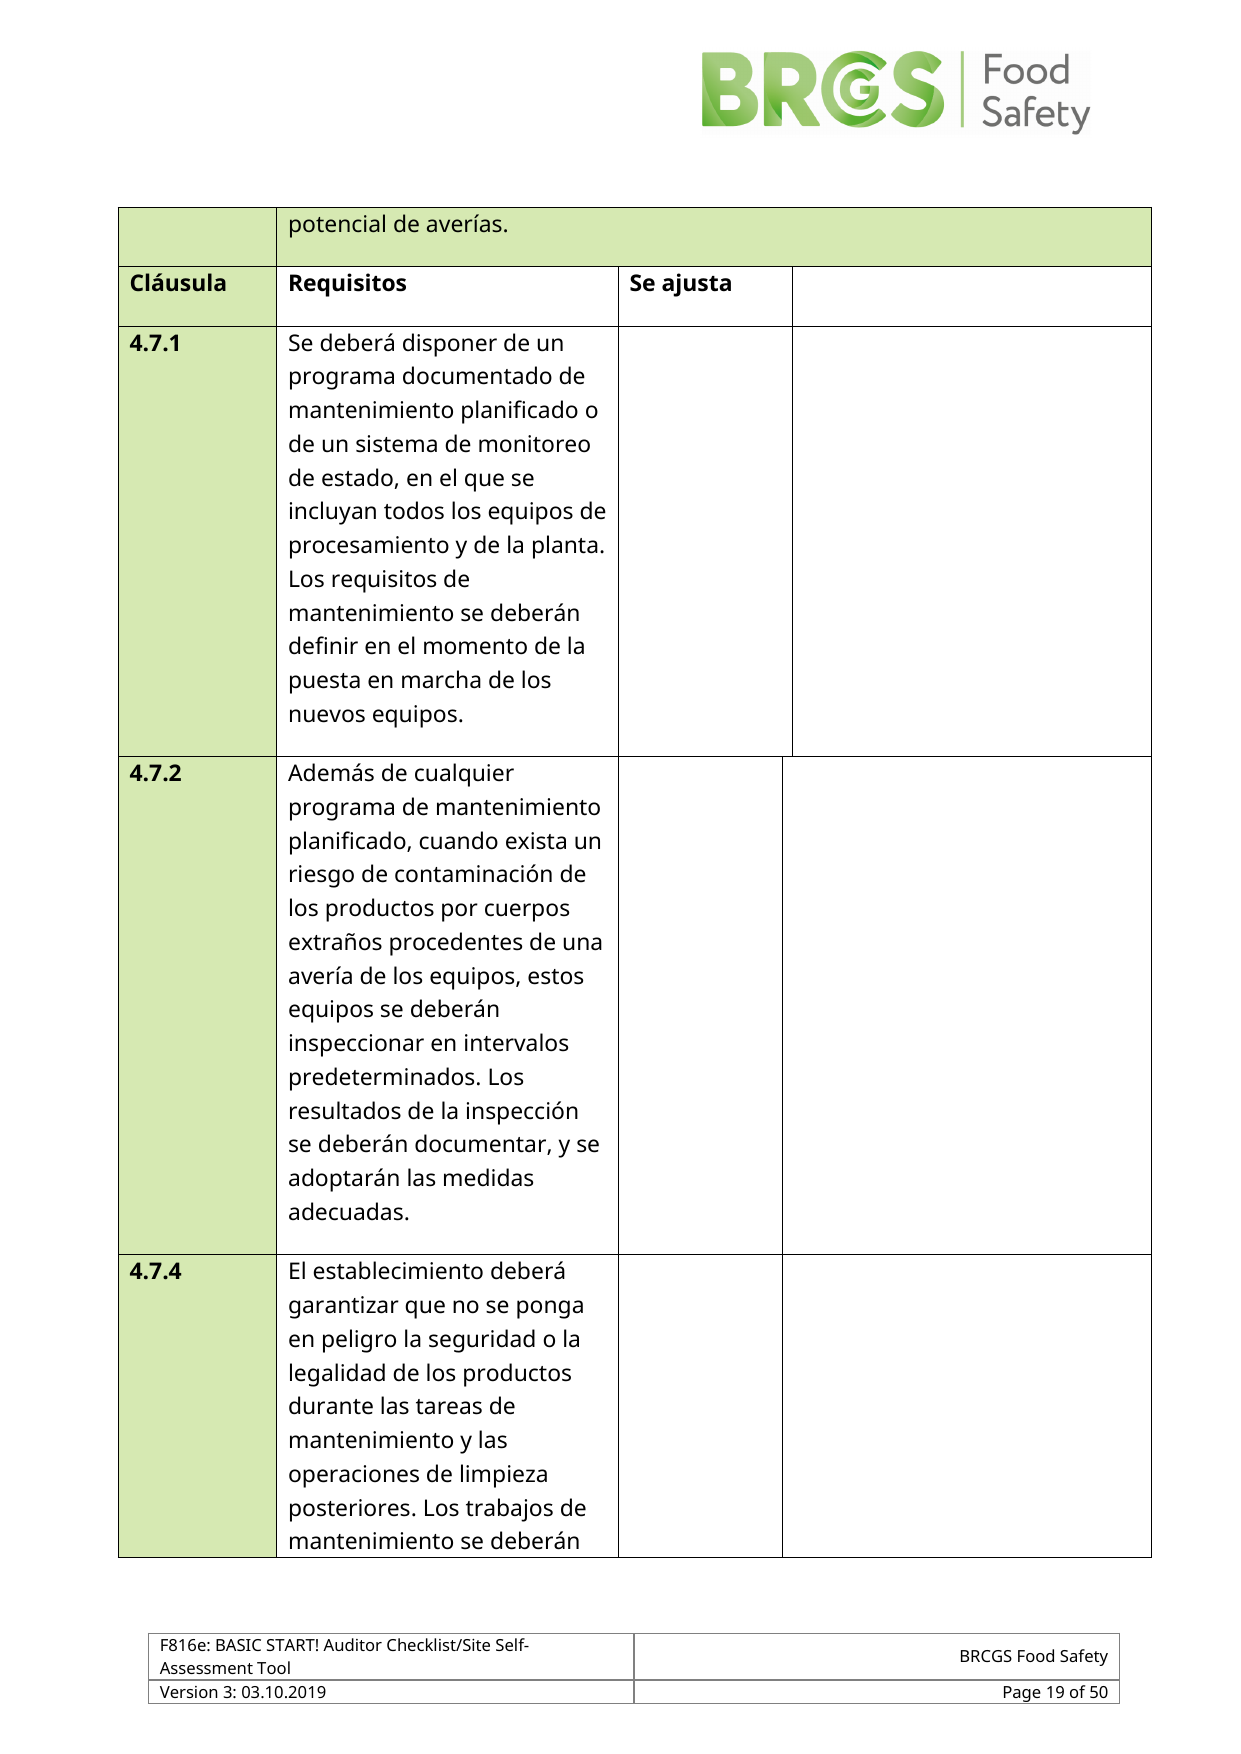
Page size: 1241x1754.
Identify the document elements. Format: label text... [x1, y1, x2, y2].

table_cell [793, 267, 1151, 326]
table_cell Se deberá disponer de un programa documentado de mantenimiento planificado o de un sistema de monitoreo de estado, en el que se incluyan todos los equipos de procesamiento y de la planta. Los requisitos de mantenimiento se deberán definir en el momento de la puesta en marcha de los nuevos equipos. [277, 327, 618, 756]
table_cell [783, 1255, 1151, 1557]
table_cell Requisitos [277, 267, 618, 326]
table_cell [277, 208, 1151, 266]
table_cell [277, 1255, 618, 1557]
table_cell Se ajusta [619, 267, 792, 326]
table_cell Cláusula [119, 267, 276, 326]
table_cell [783, 757, 1151, 1254]
table_cell 4.7.4 [119, 1255, 276, 1557]
picture [699, 47, 1093, 138]
table_cell [619, 1255, 782, 1557]
table_cell 4.7.1 [119, 327, 276, 756]
table_cell [119, 208, 276, 266]
table_cell 4.7.2 [119, 757, 276, 1254]
table_cell [793, 327, 1151, 756]
table_cell [619, 327, 792, 756]
table_cell [619, 757, 782, 1254]
table_cell Además de cualquier programa de mantenimiento planificado, cuando exista un riesgo de contaminación de los productos por cuerpos extraños procedentes de una avería de los equipos, estos equipos se deberán inspeccionar en intervalos predeterminados. Los resultados de la inspección se deberán documentar, y se adoptarán las medidas adecuadas. [277, 757, 618, 1254]
